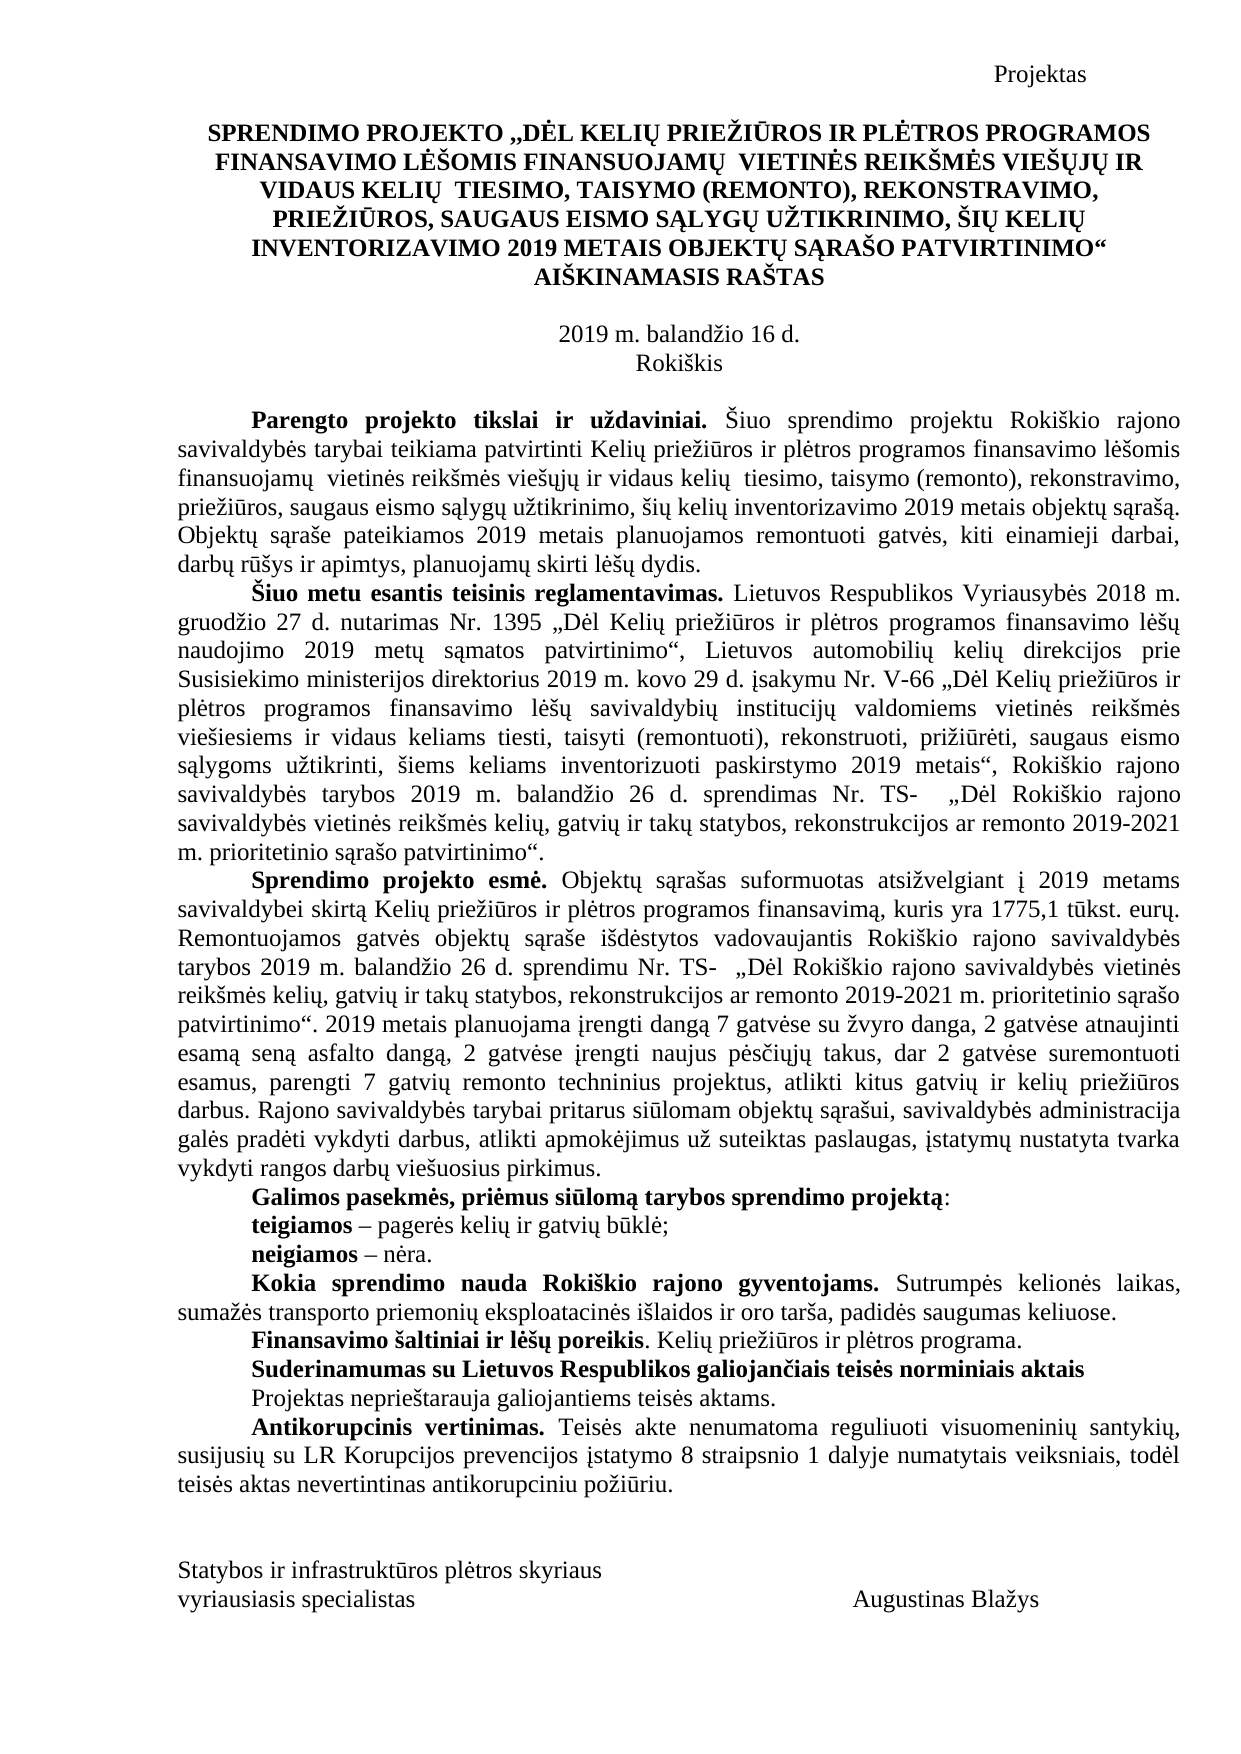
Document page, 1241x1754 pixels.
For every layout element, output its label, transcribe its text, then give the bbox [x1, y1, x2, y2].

text Kokia sprendimo nauda Rokiškio rajono gyventojams. Sutrumpės kelionės laikas, sumažės transporto priemonių eksploatacinės išlaidos ir oro tarša, padidės saugumas keliuose. [177, 1268, 1181, 1326]
text Finansavimo šaltiniai ir lėšų poreikis. Kelių priežiūros ir plėtros programa. [177, 1326, 1181, 1354]
text Rokiškis [177, 348, 1181, 377]
text SPRENDIMO PROJEKTO ,,DĖL KELIŲ PRIEŽIŪROS IR PLĖTROS PROGRAMOS FINANSAVIMO LĖŠOMIS FINANSUOJAMŲ VIETINĖS REIKŠMĖS VIEŠŲJŲ IR VIDAUS KELIŲ TIESIMO, TAISYMO (REMONTO), REKONSTRAVIMO, PRIEŽIŪROS, SAUGAUS EISMO SĄLYGŲ UŽTIKRINIMO, ŠIŲ KELIŲ INVENTORIZAVIMO 2019 METAIS OBJEKTŲ SĄRAŠO PATVIRTINIMO“ [177, 118, 1181, 262]
text AIŠKINAMASIS RAŠTAS [177, 262, 1181, 291]
text Suderinamumas su Lietuvos Respublikos galiojančiais teisės norminiais aktais [177, 1354, 1181, 1383]
text Parengto projekto tikslai ir uždaviniai. Šiuo sprendimo projektu Rokiškio rajono savivaldybės tarybai teikiama patvirtinti Kelių priežiūros ir plėtros programos finansavimo lėšomis finansuojamų vietinės reikšmės viešųjų ir vidaus kelių tiesimo, taisymo (remonto), rekonstravimo, priežiūros, saugaus eismo sąlygų užtikrinimo, šių kelių inventorizavimo 2019 metais objektų sąrašą. Objektų sąraše pateikiamos 2019 metais planuojamos remontuoti gatvės, kiti einamieji darbai, darbų rūšys ir apimtys, planuojamų skirti lėšų dydis. [177, 406, 1181, 578]
text teigiamos – pagerės kelių ir gatvių būklė; [177, 1211, 1181, 1239]
text Šiuo metu esantis teisinis reglamentavimas. Lietuvos Respublikos Vyriausybės 2018 m. gruodžio 27 d. nutarimas Nr. 1395 „Dėl Kelių priežiūros ir plėtros programos finansavimo lėšų naudojimo 2019 metų sąmatos patvirtinimo“, Lietuvos automobilių kelių direkcijos prie Susisiekimo ministerijos direktorius 2019 m. kovo 29 d. įsakymu Nr. V-66 „Dėl Kelių priežiūros ir plėtros programos finansavimo lėšų savivaldybių institucijų valdomiems vietinės reikšmės viešiesiems ir vidaus keliams tiesti, taisyti (remontuoti), rekonstruoti, prižiūrėti, saugaus eismo sąlygoms užtikrinti, šiems keliams inventorizuoti paskirstymo 2019 metais“, Rokiškio rajono savivaldybės tarybos 2019 m. balandžio 26 d. sprendimas Nr. TS- „Dėl Rokiškio rajono savivaldybės vietinės reikšmės kelių, gatvių ir takų statybos, rekonstrukcijos ar remonto 2019-2021 m. prioritetinio sąrašo patvirtinimo“. [177, 578, 1181, 866]
text neigiamos – nėra. [177, 1239, 1181, 1268]
text Statybos ir infrastruktūros plėtros skyriaus [177, 1556, 1181, 1584]
text vyriausiasis specialistas Augustinas Blažys [177, 1584, 1181, 1613]
text Projektas neprieštarauja galiojantiems teisės aktams. [177, 1383, 1181, 1412]
text Antikorupcinis vertinimas. Teisės akte nenumatoma reguliuoti visuomeninių santykių, susijusių su LR Korupcijos prevencijos įstatymo 8 straipsnio 1 dalyje numatytais veiksniais, todėl teisės aktas nevertintinas antikorupciniu požiūriu. [177, 1412, 1181, 1498]
text Sprendimo projekto esmė. Objektų sąrašas suformuotas atsižvelgiant į 2019 metams savivaldybei skirtą Kelių priežiūros ir plėtros programos finansavimą, kuris yra 1775,1 tūkst. eurų. Remontuojamos gatvės objektų sąraše išdėstytos vadovaujantis Rokiškio rajono savivaldybės tarybos 2019 m. balandžio 26 d. sprendimu Nr. TS- „Dėl Rokiškio rajono savivaldybės vietinės reikšmės kelių, gatvių ir takų statybos, rekonstrukcijos ar remonto 2019-2021 m. prioritetinio sąrašo patvirtinimo“. 2019 metais planuojama įrengti dangą 7 gatvėse su žvyro danga, 2 gatvėse atnaujinti esamą seną asfalto dangą, 2 gatvėse įrengti naujus pėsčiųjų takus, dar 2 gatvėse suremontuoti esamus, parengti 7 gatvių remonto techninius projektus, atlikti kitus gatvių ir kelių priežiūros darbus. Rajono savivaldybės tarybai pritarus siūlomam objektų sąrašui, savivaldybės administracija galės pradėti vykdyti darbus, atlikti apmokėjimus už suteiktas paslaugas, įstatymų nustatyta tvarka vykdyti rangos darbų viešuosius pirkimus. [177, 866, 1181, 1182]
text 2019 m. balandžio 16 d. [177, 319, 1181, 348]
text Galimos pasekmės, priėmus siūlomą tarybos sprendimo projektą: [177, 1182, 1181, 1211]
